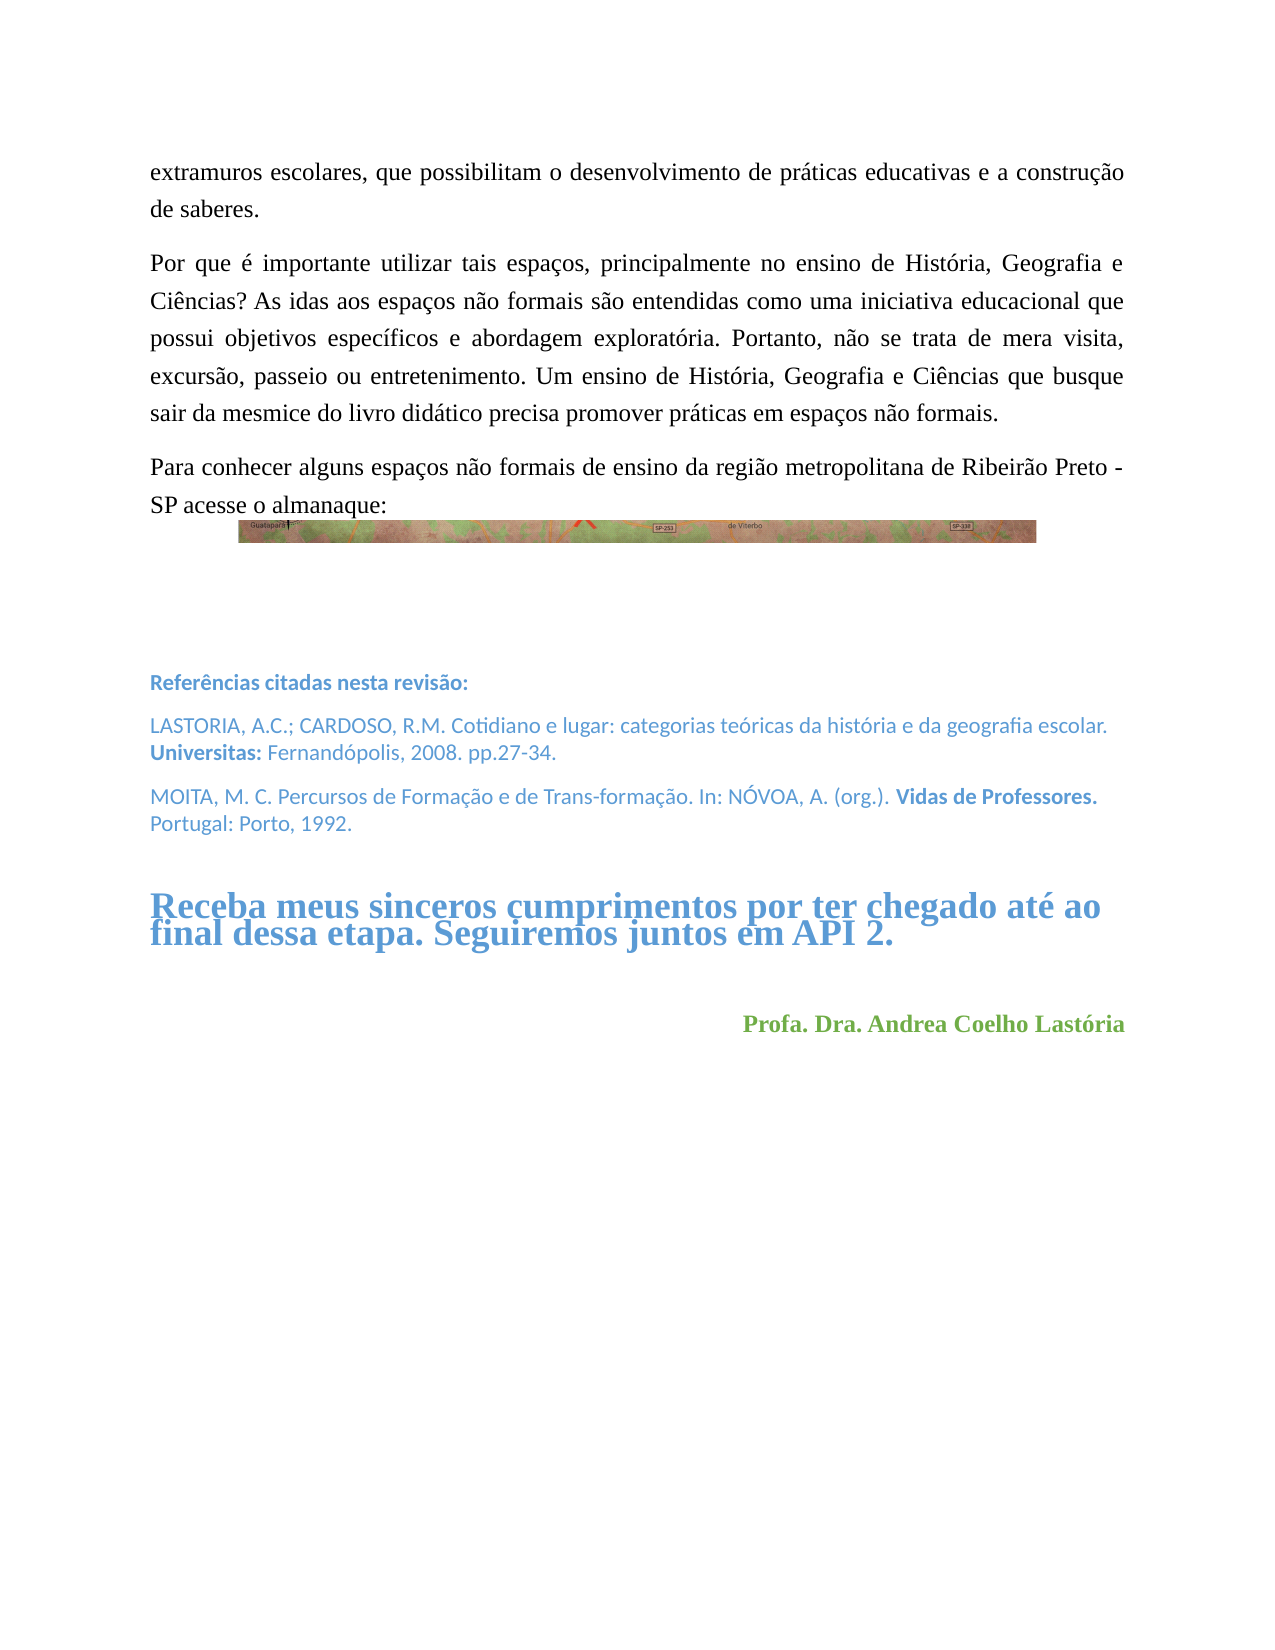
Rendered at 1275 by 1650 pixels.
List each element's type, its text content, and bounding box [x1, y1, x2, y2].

text LASTORIA, A.C.; CARDOSO, R.M. Cotidiano e lugar: categorias teóricas da história e da geografia escolar. Universitas: Fernandópolis, 2008. pp.27-34. [150, 712, 1125, 766]
text Referências citadas nesta revisão: [150, 668, 1125, 695]
text Receba meus sinceros cumprimentos por ter chegado até ao final dessa etapa. Seguiremos juntos em API 2. [150, 897, 1125, 951]
text MOITA, M. C. Percursos de Formação e de Trans-formação. In: NÓVOA, A. (org.). Vidas de Professores. Portugal: Porto, 1992. [150, 783, 1125, 837]
text Por que é importante utilizar tais espaços, principalmente no ensino de História, Geografia e Ciências? As idas aos espaços não formais são entendidas como uma iniciativa educacional que possui objetivos específicos e abordagem exploratória. Portanto, não se trata de mera visita, excursão, passeio ou entretenimento. Um ensino de História, Geografia e Ciências que busque sair da mesmice do livro didático precisa promover práticas em espaços não formais. [150, 242, 1125, 429]
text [150, 150, 1125, 225]
text Profa. Dra. Andrea Coelho Lastória [150, 1011, 1125, 1038]
text Para conhecer alguns espaços não formais de ensino da região metropolitana de Ribeirão Preto -SP acesse o almanaque: [150, 446, 1125, 521]
